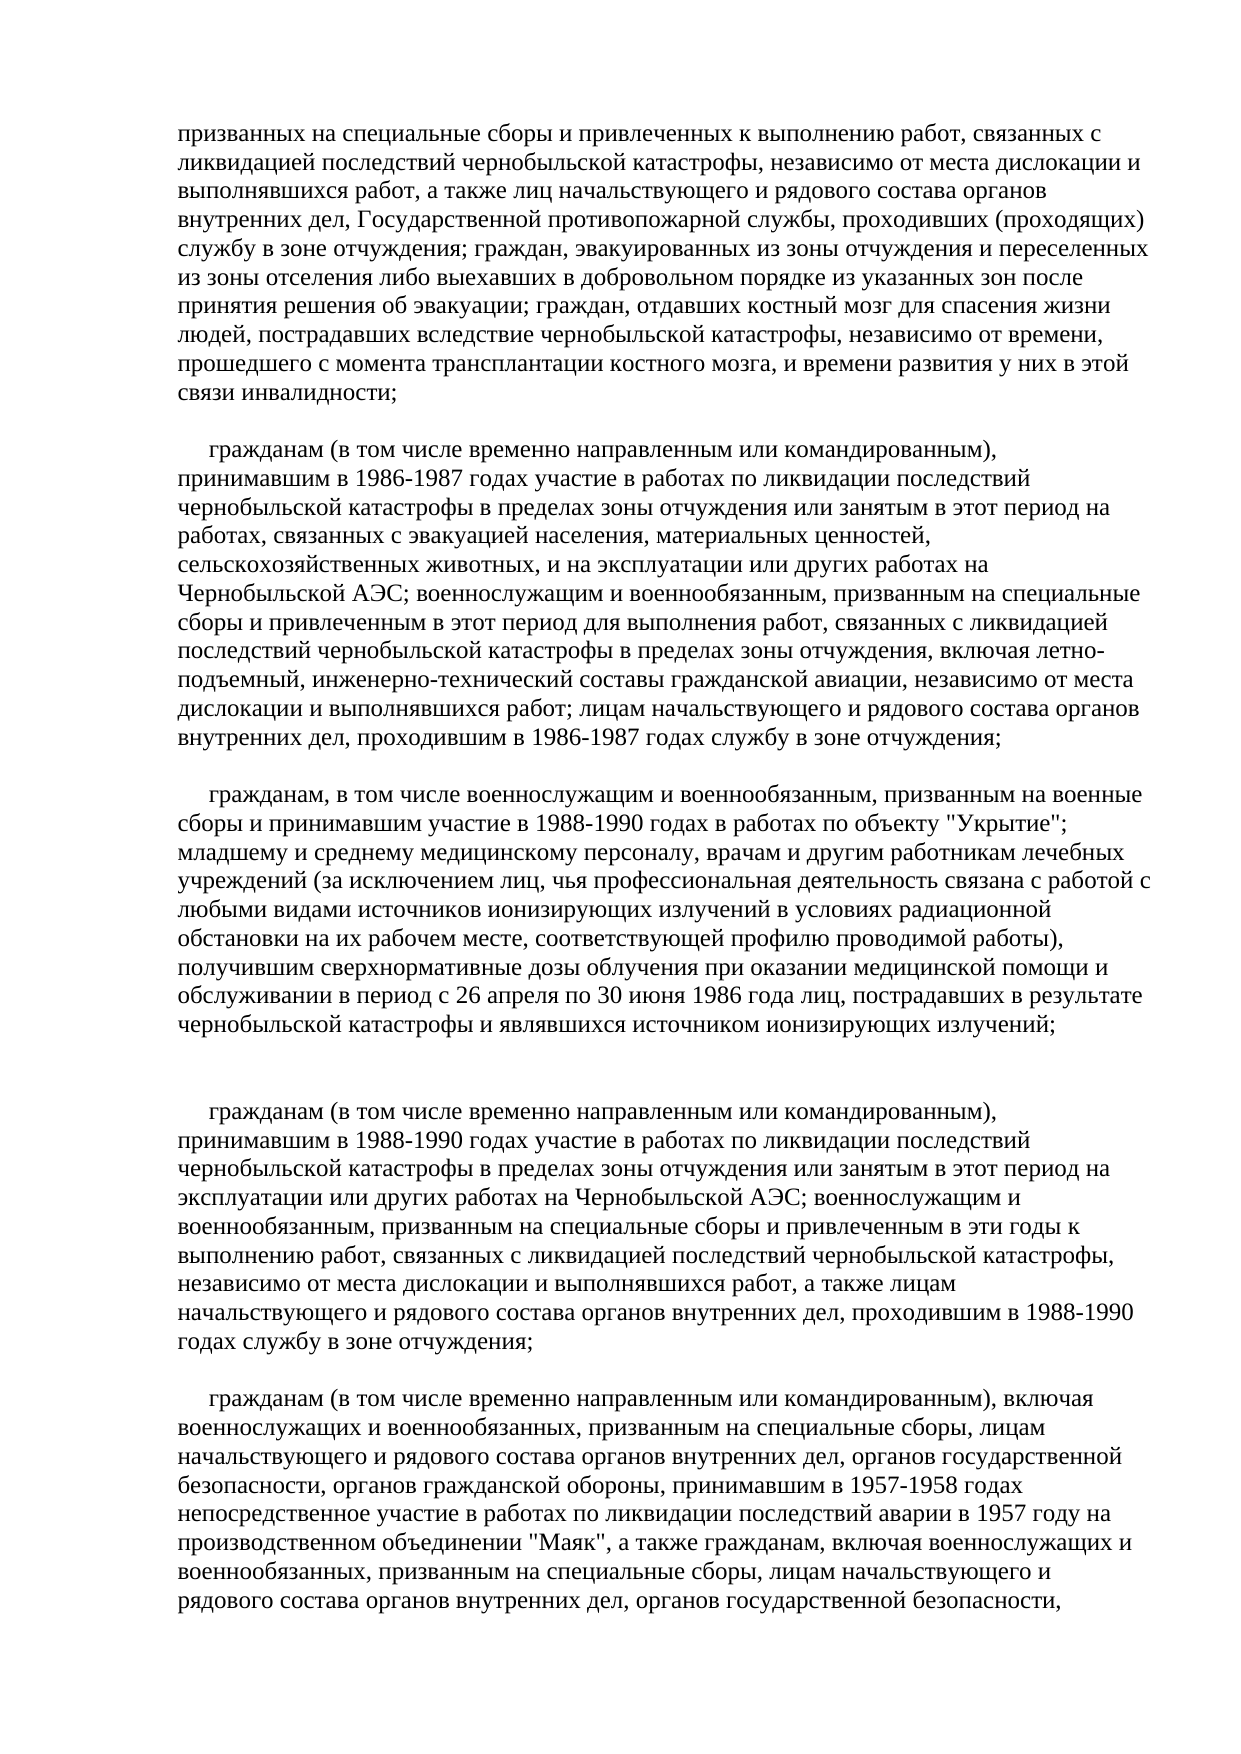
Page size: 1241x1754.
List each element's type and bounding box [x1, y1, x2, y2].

text [177, 118, 1152, 1067]
text [177, 1096, 1152, 1613]
